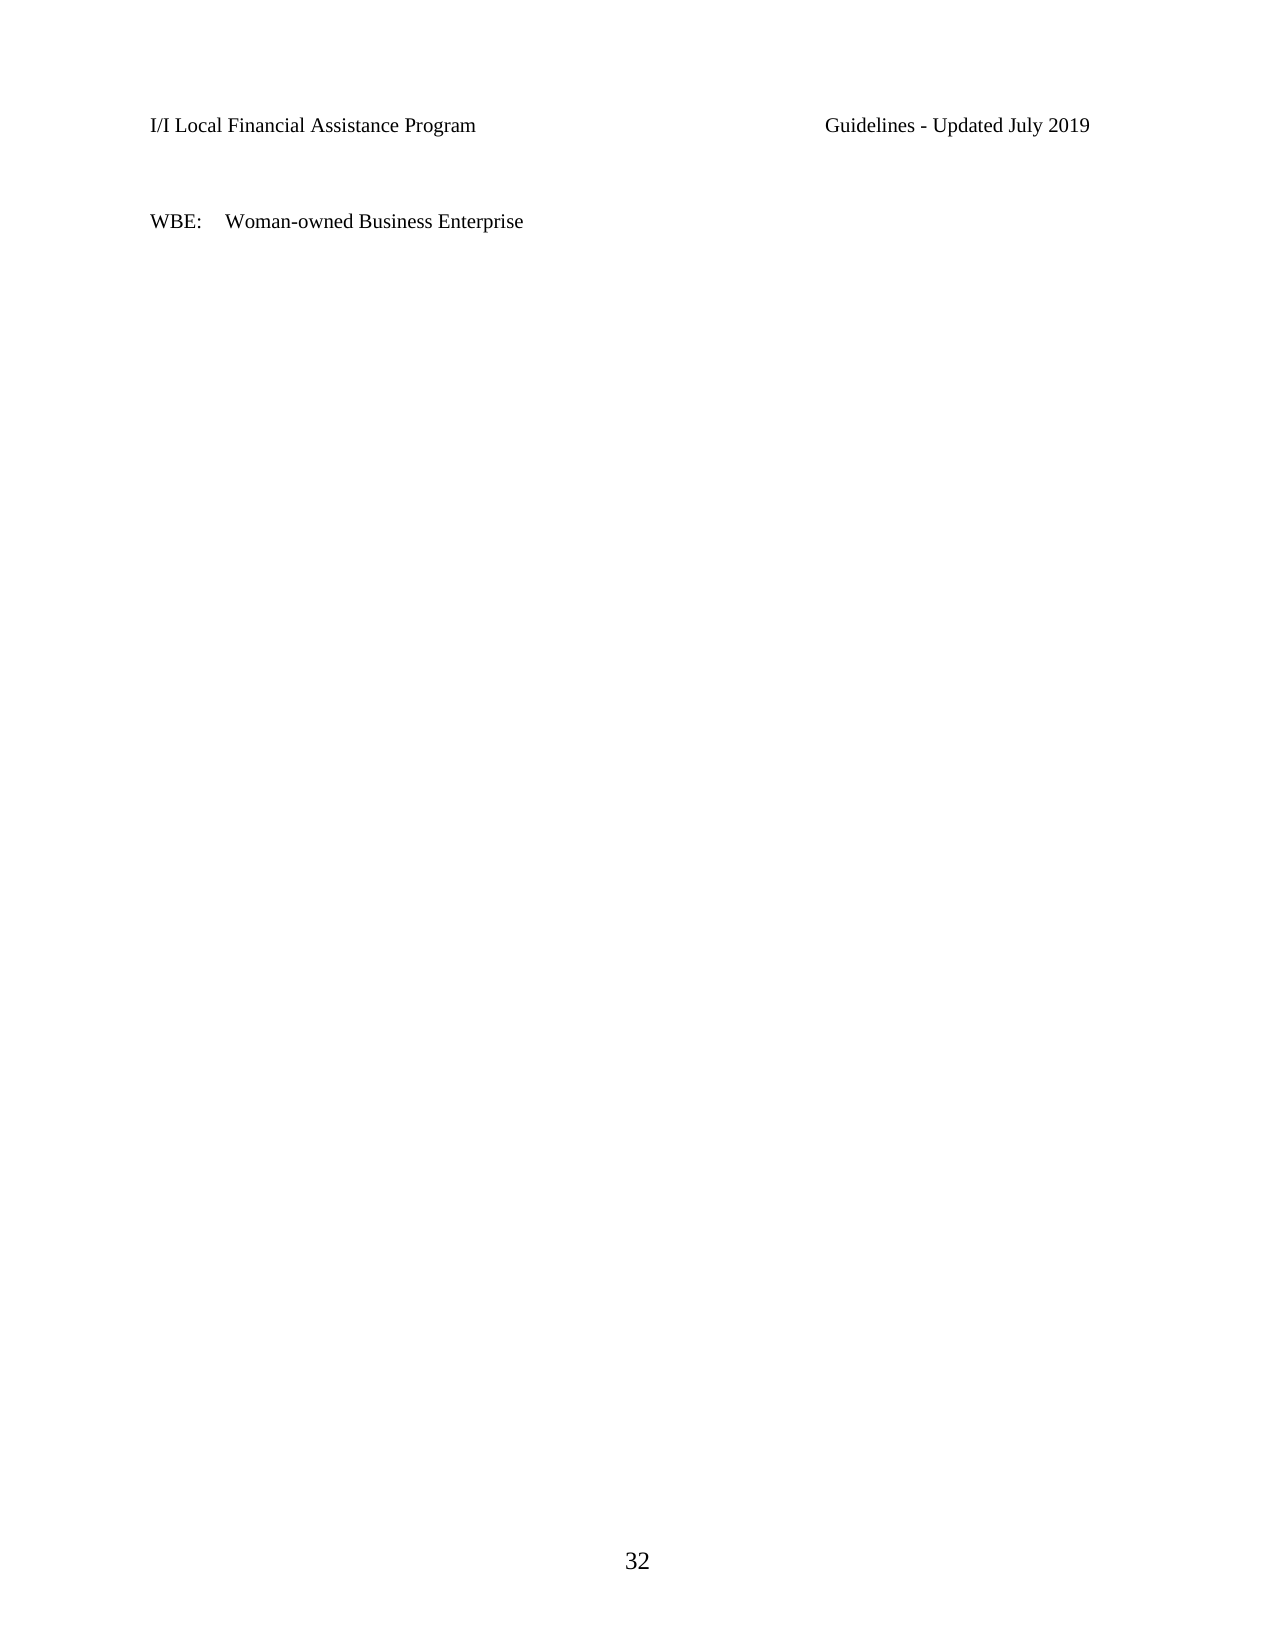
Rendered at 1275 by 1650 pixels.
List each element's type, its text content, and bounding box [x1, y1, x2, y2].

text WBE: Woman-owned Business Enterprise [150, 209, 1125, 233]
